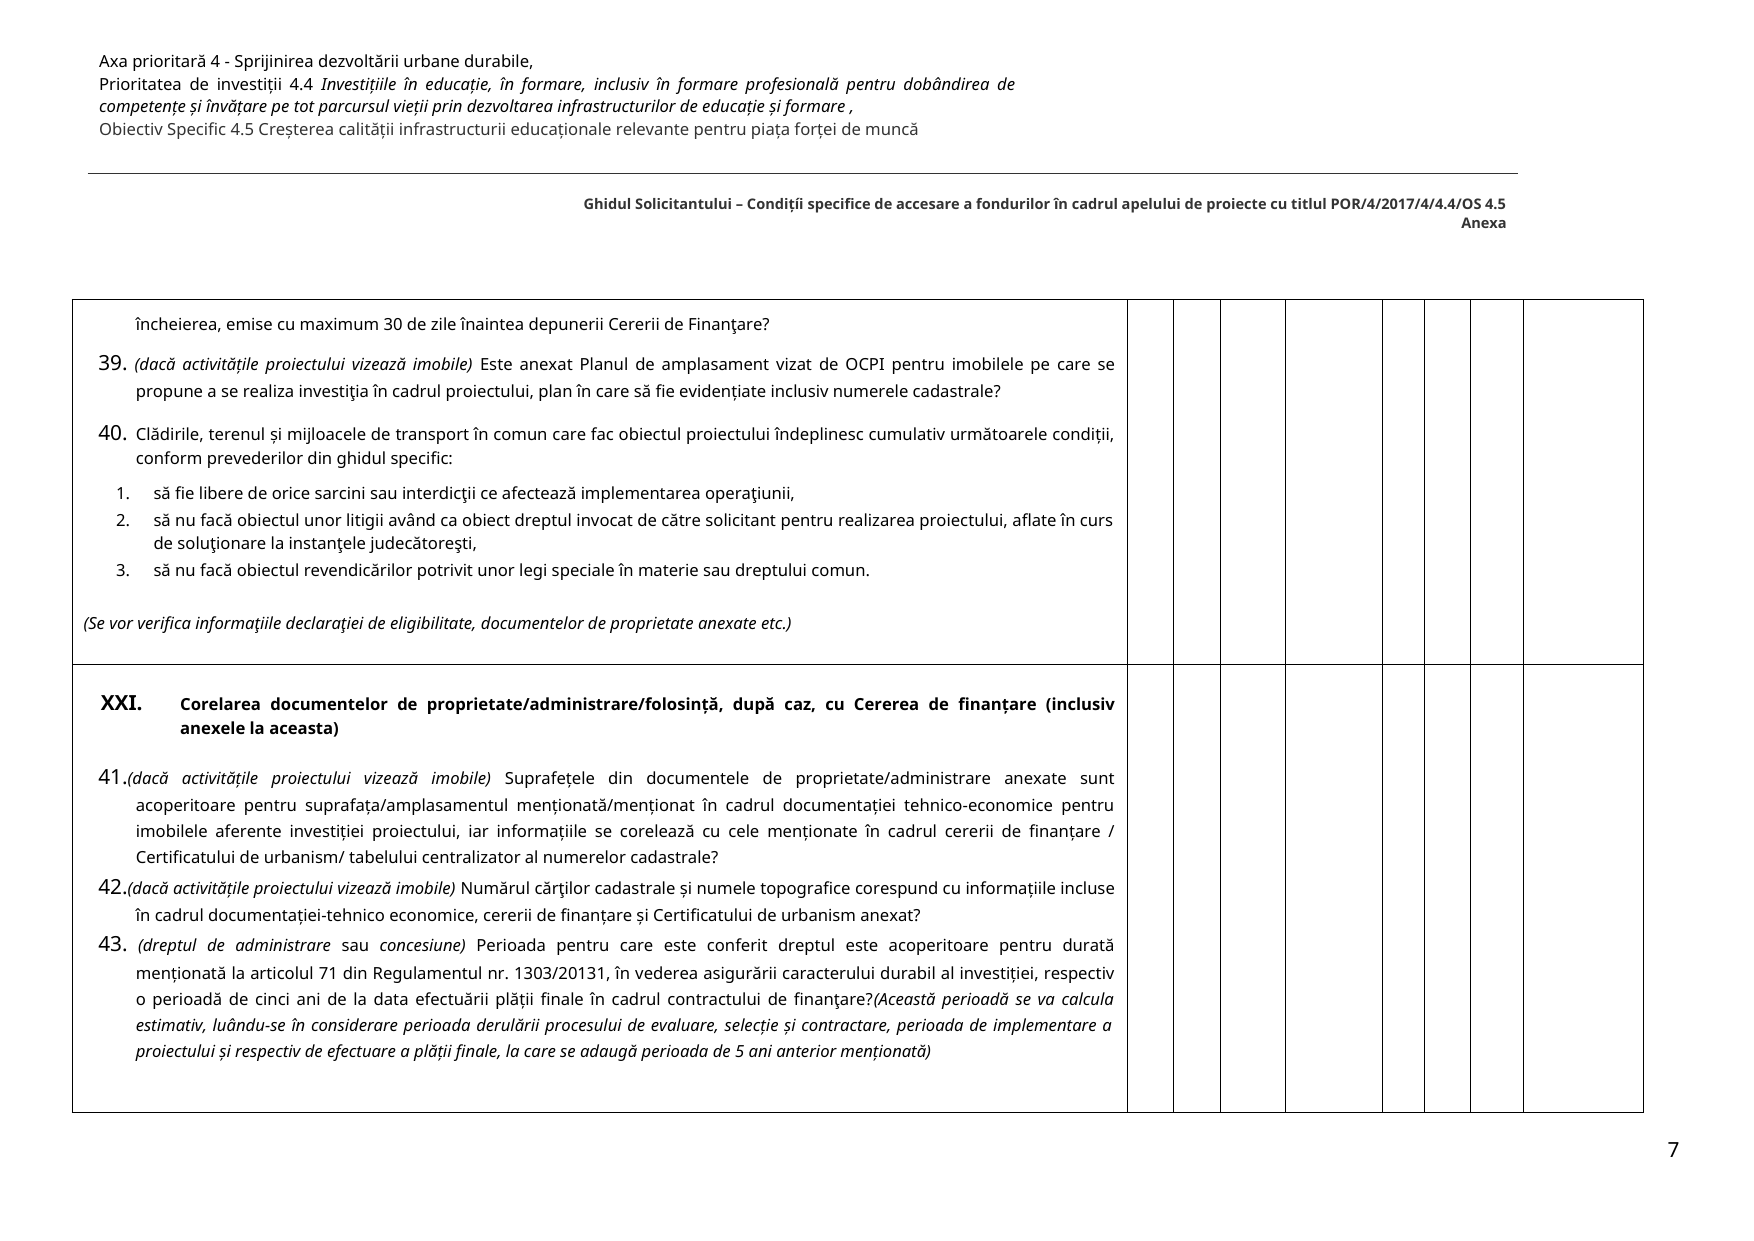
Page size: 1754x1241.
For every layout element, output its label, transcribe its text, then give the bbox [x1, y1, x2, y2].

table_cell [1524, 300, 1643, 664]
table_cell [73, 300, 1127, 664]
table_cell [1128, 665, 1173, 1112]
table_cell [1425, 665, 1470, 1112]
table_cell [1221, 665, 1285, 1112]
table_cell [1286, 665, 1382, 1112]
table_cell [1383, 665, 1424, 1112]
table_cell [1174, 300, 1220, 664]
table_cell [1221, 300, 1285, 664]
table_cell [1128, 300, 1173, 664]
table_cell [1286, 300, 1382, 664]
table_cell [1174, 665, 1220, 1112]
table_cell [1524, 665, 1643, 1112]
table_cell Corelarea documentelor de proprietate/administrare/folosință, după caz, cu Cererea de finanțare (inclusiv anexele la aceasta) (dacă activitățile proiectului vizează imobile) Suprafețele din documentele de proprietate/administrare anexate sunt acoperitoare pentru suprafața/amplasamentul menționată/menționat în cadrul documentației tehnico-economice pentru imobilele aferente investiției proiectului, iar informațiile se corelează cu cele menționate în cadrul cererii de finanțare / Certificatului de urbanism/ tabelului centralizator al numerelor cadastrale? (dacă activitățile proiectului vizează imobile) Numărul cărţilor cadastrale și numele topografice corespund cu informațiile incluse în cadrul documentației-tehnico economice, cererii de finanțare și Certificatului de urbanism anexat? (dreptul de administrare sau concesiune) Perioada pentru care este conferit dreptul este acoperitoare pentru durată menționată la articolul 71 din Regulamentul nr. 1303/20131, în vederea asigurării caracterului durabil al investiției, respectiv o perioadă de cinci ani de la data efectuării plății finale în cadrul contractului de finanţare?(Această perioadă se va calcula estimativ, luându-se în considerare perioada derulării procesului de evaluare, selecție și contractare, perioada de implementare a proiectului și respectiv de efectuare a plății finale, la care se adaugă perioada de 5 ani anterior menționată) [73, 665, 1127, 1112]
table_cell [1471, 300, 1523, 664]
table_cell [1425, 300, 1470, 664]
table_cell [1471, 665, 1523, 1112]
table_cell [1383, 300, 1424, 664]
